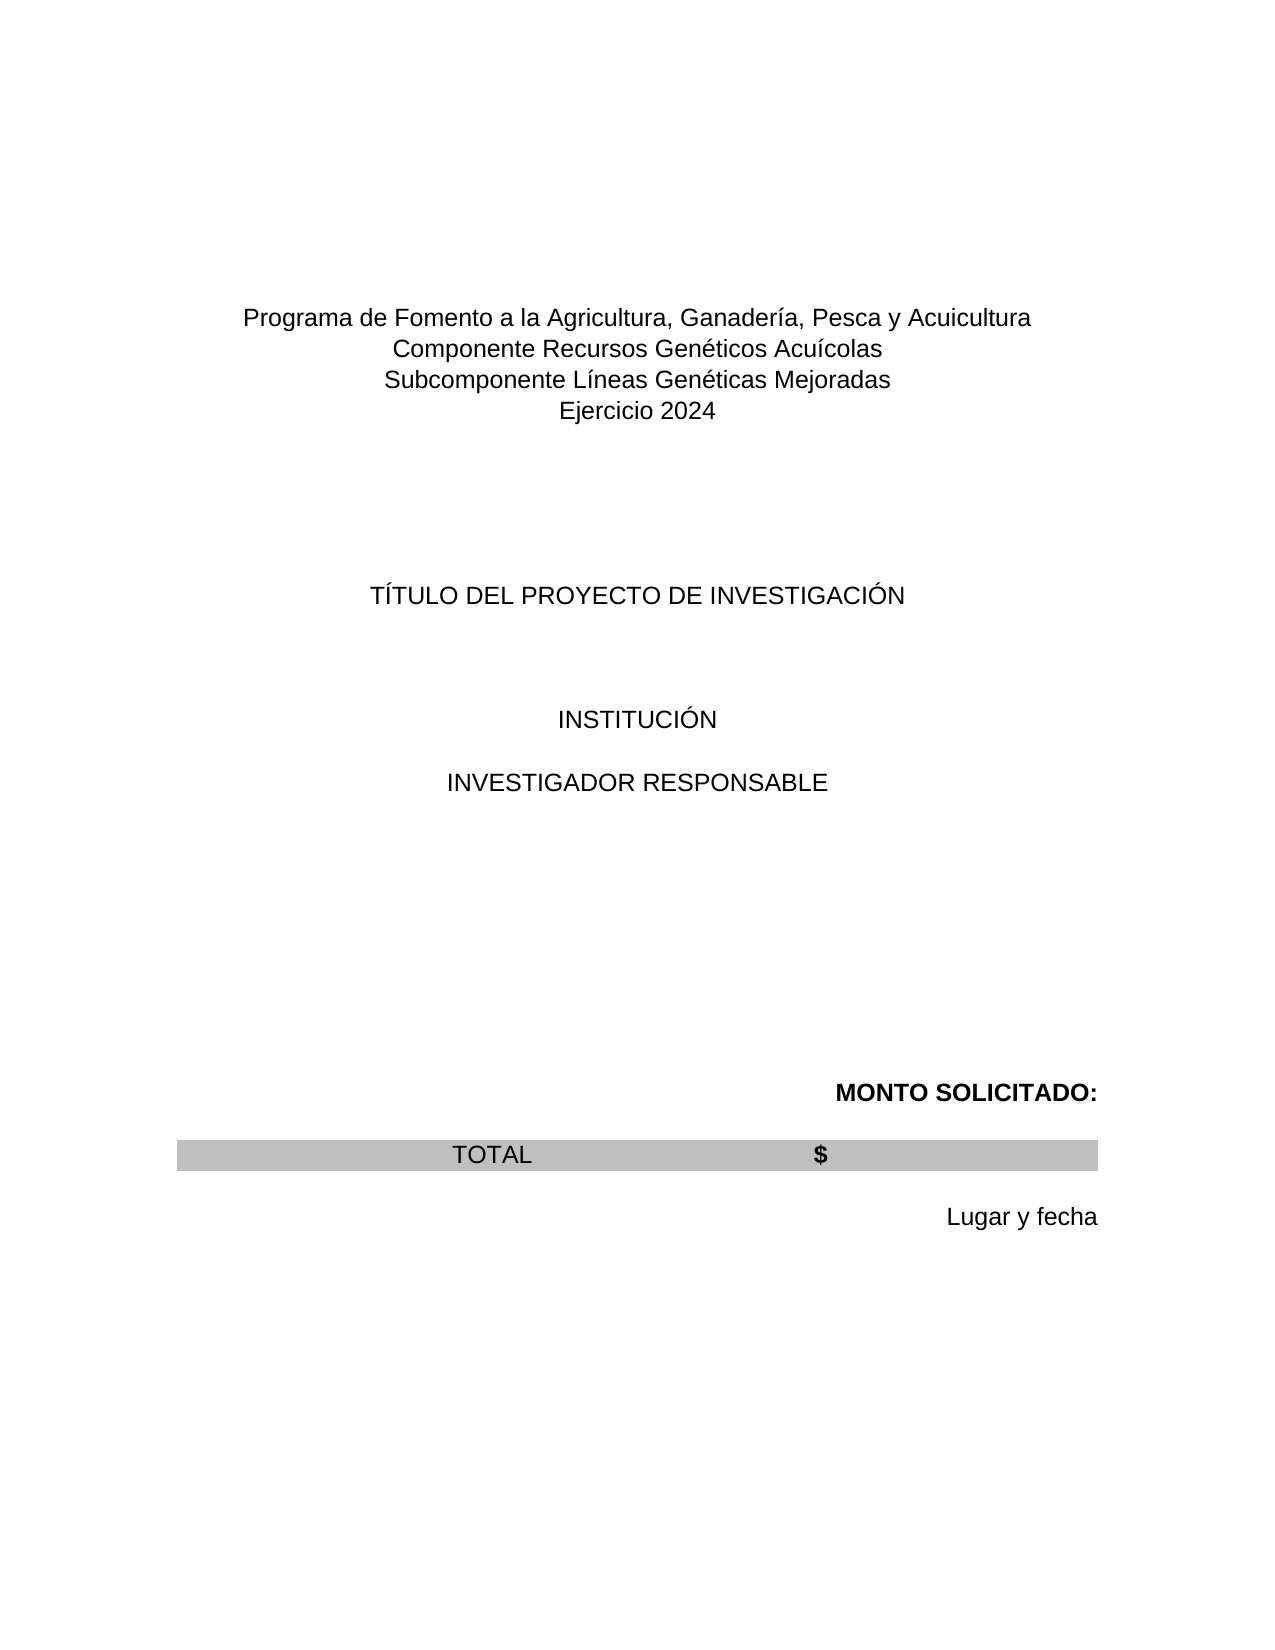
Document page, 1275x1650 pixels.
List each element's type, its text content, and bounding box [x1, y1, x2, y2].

text Ejercicio 2024 [177, 396, 1098, 425]
text Programa de Fomento a la Agricultura, Ganadería, Pesca y Acuicultura [177, 303, 1098, 332]
text MONTO SOLICITADO: [177, 1078, 1098, 1107]
text Subcomponente Líneas Genéticas Mejoradas [177, 365, 1098, 394]
text Componente Recursos Genéticos Acuícolas [177, 334, 1098, 363]
text INSTITUCIÓN [177, 706, 1098, 734]
text TÍTULO DEL PROYECTO DE INVESTIGACIÓN [177, 581, 1098, 610]
table_header $ [544, 1140, 1098, 1171]
text Lugar y fecha [177, 1202, 1098, 1231]
table_header TOTAL [177, 1140, 544, 1171]
text INVESTIGADOR RESPONSABLE [177, 768, 1098, 796]
